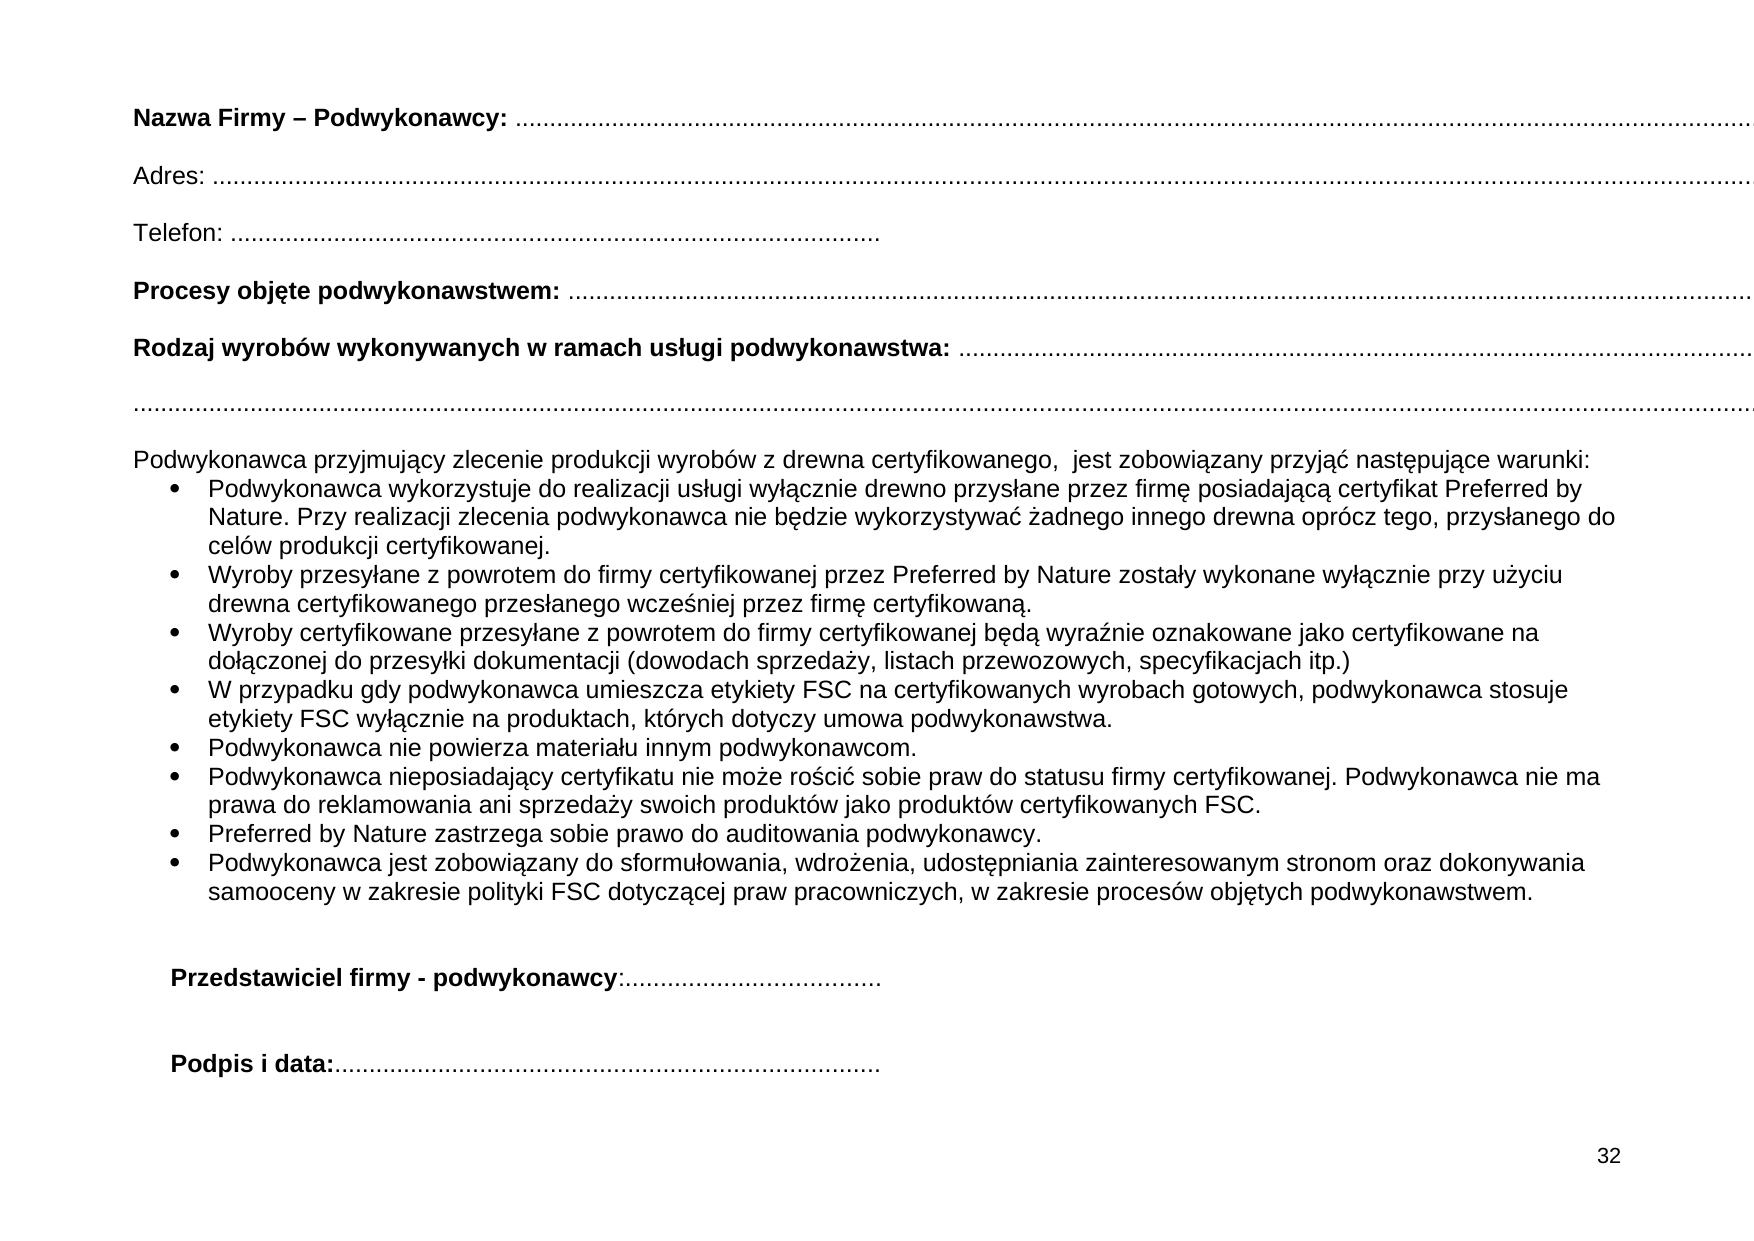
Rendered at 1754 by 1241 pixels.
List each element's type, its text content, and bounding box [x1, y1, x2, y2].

list W przypadku gdy podwykonawca umieszcza etykiety FSC na certyfikowanych wyrobach gotowych, podwykonawca stosuje etykiety FSC wyłącznie na produktach, których dotyczy umowa podwykonawstwa. [170, 675, 1621, 733]
text Procesy objęte podwykonawstwem: [133, 276, 1621, 304]
list Wyroby przesyłane z powrotem do firmy certyfikowanej przez Preferred by Nature zostały wykonane wyłącznie przy użyciu drewna certyfikowanego przesłanego wcześniej przez firmę certyfikowaną. [170, 560, 1621, 617]
text Podpis i data: [170, 1049, 1621, 1078]
text Adres: [133, 161, 1621, 189]
text Podwykonawca przyjmujący zlecenie produkcji wyrobów z drewna certyfikowanego, jest zobowiązany przyjąć następujące warunki: [133, 445, 1621, 473]
list Podwykonawca nie powierza materiału innym podwykonawcom. [170, 733, 1621, 762]
text Nazwa Firmy – Podwykonawcy: [133, 103, 1621, 132]
text Rodzaj wyrobów wykonywanych w ramach usługi podwykonawstwa: [133, 333, 1621, 362]
list Preferred by Nature zastrzega sobie prawo do auditowania podwykonawcy. [170, 819, 1621, 848]
text Przedstawiciel firmy - podwykonawcy: [170, 963, 1621, 992]
list Podwykonawca nieposiadający certyfikatu nie może rościć sobie praw do statusu firmy certyfikowanej. Podwykonawca nie ma prawa do reklamowania ani sprzedaży swoich produktów jako produktów certyfikowanych FSC. [170, 762, 1621, 819]
list Podwykonawca wykorzystuje do realizacji usługi wyłącznie drewno przysłane przez firmę posiadającą certyfikat Preferred by Nature. Przy realizacji zlecenia podwykonawca nie będzie wykorzystywać żadnego innego drewna oprócz tego, przysłanego do celów produkcji certyfikowanej. [170, 473, 1621, 560]
list Podwykonawca jest zobowiązany do sformułowania, wdrożenia, udostępniania zainteresowanym stronom oraz dokonywania samooceny w zakresie polityki FSC dotyczącej praw pracowniczych, w zakresie procesów objętych podwykonawstwem. [170, 848, 1621, 906]
text Telefon: [133, 218, 1621, 247]
list Wyroby certyfikowane przesyłane z powrotem do firmy certyfikowanej będą wyraźnie oznakowane jako certyfikowane na dołączonej do przesyłki dokumentacji (dowodach sprzedaży, listach przewozowych, specyfikacjach itp.) [170, 617, 1621, 675]
